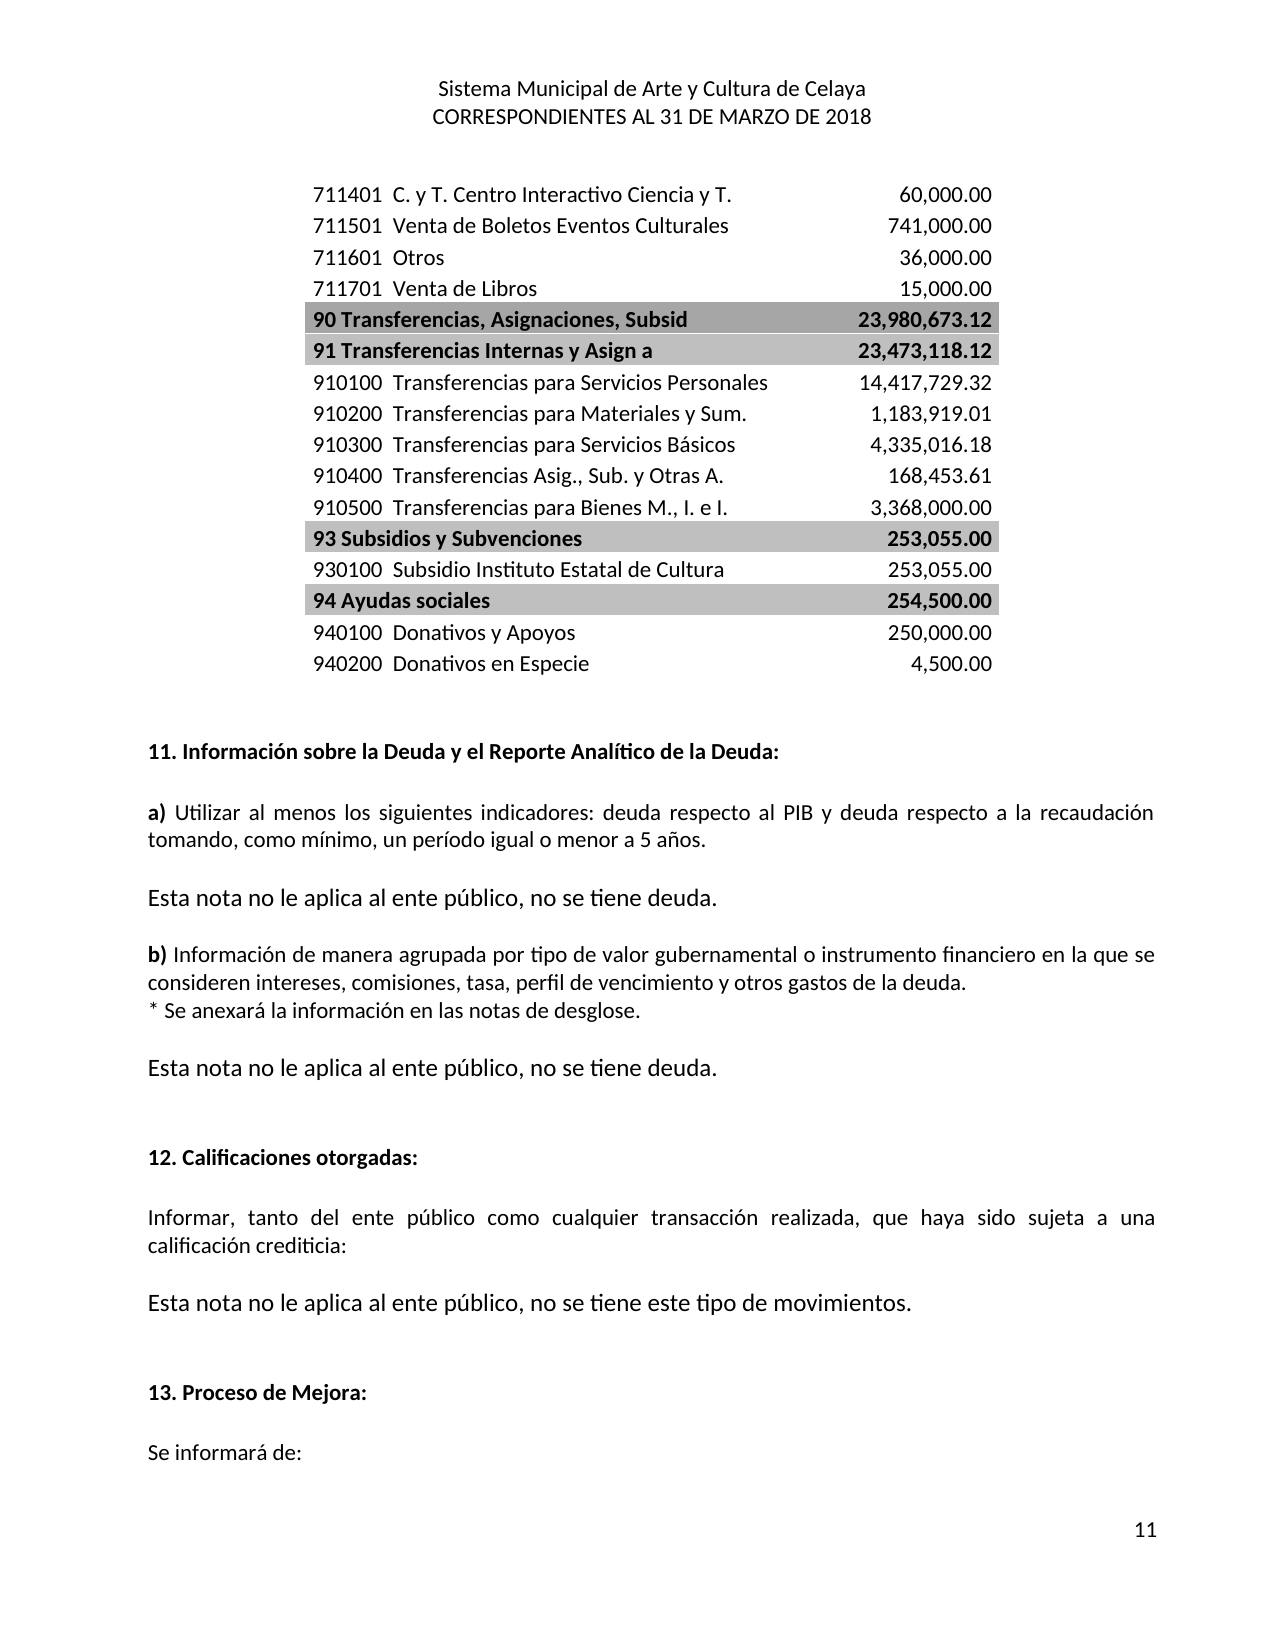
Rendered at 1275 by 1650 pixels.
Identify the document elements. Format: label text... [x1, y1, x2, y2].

table_cell 910500 Transferencias para Bienes M., I. e I. [305, 490, 816, 521]
text b) Información de manera agrupada por tipo de valor gubernamental o instrumento financiero en la que se consideren intereses, comisiones, tasa, perfil de vencimiento y otros gastos de la deuda. [148, 940, 1157, 996]
table_cell 168,453.61 [816, 459, 999, 490]
table_cell 3,368,000.00 [816, 490, 999, 521]
table_cell 711701 Venta de Libros [305, 271, 816, 302]
table_cell 90 Transferencias, Asignaciones, Subsid [305, 302, 816, 333]
table_cell 910100 Transferencias para Servicios Personales [305, 365, 816, 396]
table_cell 93 Subsidios y Subvenciones [305, 521, 816, 552]
table_cell 910200 Transferencias para Materiales y Sum. [305, 396, 816, 427]
table_cell 741,000.00 [816, 209, 999, 240]
text Esta nota no le aplica al ente público, no se tiene este tipo de movimientos. [148, 1287, 1157, 1318]
table_cell 91 Transferencias Internas y Asign a [305, 334, 816, 365]
table_cell 910400 Transferencias Asig., Sub. y Otras A. [305, 459, 816, 490]
table_cell 711401 C. y T. Centro Interactivo Ciencia y T. [305, 177, 816, 208]
table_cell 711601 Otros [305, 240, 816, 271]
table_cell 60,000.00 [816, 177, 999, 208]
table_cell 940100 Donativos y Apoyos [305, 615, 816, 646]
table_cell 36,000.00 [816, 240, 999, 271]
table_cell 930100 Subsidio Instituto Estatal de Cultura [305, 552, 816, 583]
text Esta nota no le aplica al ente público, no se tiene deuda. [148, 1052, 1157, 1083]
subtitle 12. Calificaciones otorgadas: [148, 1143, 1157, 1171]
text * Se anexará la información en las notas de desglose. [148, 996, 1157, 1024]
table_cell 4,500.00 [816, 646, 999, 677]
table_cell 23,473,118.12 [816, 334, 999, 365]
text Esta nota no le aplica al ente público, no se tiene deuda. [148, 882, 1157, 912]
table_cell 254,500.00 [816, 584, 999, 615]
text a) Utilizar al menos los siguientes indicadores: deuda respecto al PIB y deuda respecto a la recaudación tomando, como mínimo, un período igual o menor a 5 años. [148, 798, 1157, 854]
subtitle 13. Proceso de Mejora: [148, 1378, 1157, 1406]
subtitle 11. Información sobre la Deuda y el Reporte Analítico de la Deuda: [148, 737, 1157, 765]
table_cell 253,055.00 [816, 552, 999, 583]
table_cell 253,055.00 [816, 521, 999, 552]
text Se informará de: [148, 1438, 1157, 1466]
table_cell 250,000.00 [816, 615, 999, 646]
table_cell 940200 Donativos en Especie [305, 646, 816, 677]
table_cell 1,183,919.01 [816, 396, 999, 427]
table_cell 15,000.00 [816, 271, 999, 302]
table_cell 4,335,016.18 [816, 427, 999, 458]
table_cell 910300 Transferencias para Servicios Básicos [305, 427, 816, 458]
table_cell 14,417,729.32 [816, 365, 999, 396]
table_cell 94 Ayudas sociales [305, 584, 816, 615]
table_cell 711501 Venta de Boletos Eventos Culturales [305, 209, 816, 240]
table_cell 23,980,673.12 [816, 302, 999, 333]
text Informar, tanto del ente público como cualquier transacción realizada, que haya sido sujeta a una calificación crediticia: [148, 1203, 1157, 1259]
